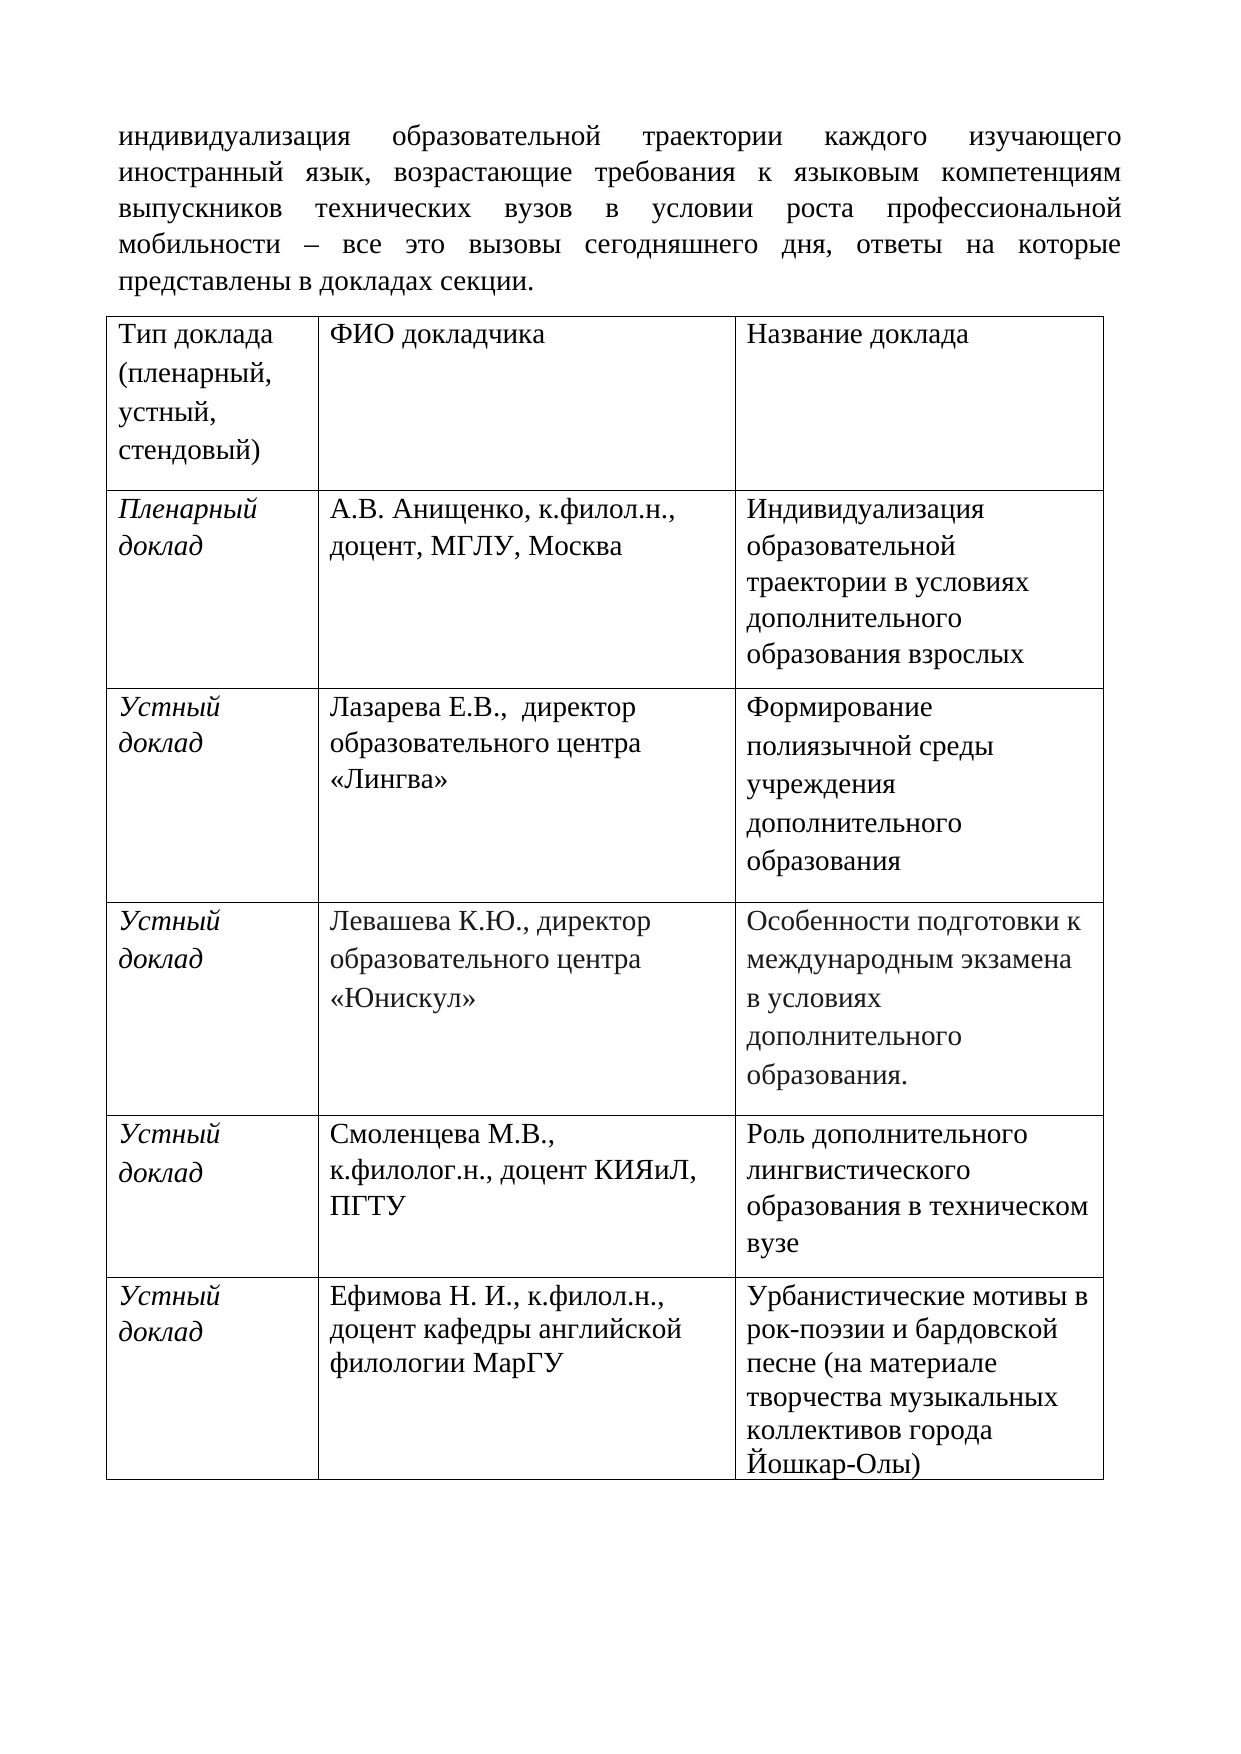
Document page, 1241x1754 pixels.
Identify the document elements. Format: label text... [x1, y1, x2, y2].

table_cell Левашева К.Ю., директор образовательного центра «Юнискул» [319, 903, 735, 1115]
table_cell Особенности подготовки к международным экзамена в условиях дополнительного образования. [736, 903, 1103, 1115]
table_cell Устный доклад [107, 1116, 318, 1277]
table_cell Урбанистические мотивы в рок-поэзии и бардовской песне (на материале творчества музыкальных коллективов города Йошкар-Олы) [736, 1278, 1103, 1479]
table_cell Смоленцева М.В., к.филолог.н., доцент КИЯиЛ, ПГТУ [319, 1116, 735, 1277]
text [118, 118, 1122, 296]
table_cell Лазарева Е.В., директор образовательного центра «Лингва» [319, 689, 735, 902]
table_cell Устный доклад [107, 689, 318, 902]
table_cell А.В. Анищенко, к.филол.н., доцент, МГЛУ, Москва [319, 491, 735, 688]
table_header Тип доклада (пленарный, устный, стендовый) [107, 317, 318, 490]
table_header ФИО докладчика [319, 317, 735, 490]
table_cell Пленарный доклад [107, 491, 318, 688]
table_cell Ефимова Н. И., к.филол.н., доцент кафедры английской филологии МарГУ [319, 1278, 735, 1479]
table_cell Индивидуализация образовательной траектории в условиях дополнительного образования взрослых [736, 491, 1103, 688]
table_cell Формирование полиязычной среды учреждения дополнительного образования [736, 689, 1103, 902]
table_cell Устный доклад [107, 1278, 318, 1479]
table_cell Устный доклад [107, 903, 318, 1115]
table_header Название доклада [736, 317, 1103, 490]
table_cell Роль дополнительного лингвистического образования в техническом вузе [736, 1116, 1103, 1277]
